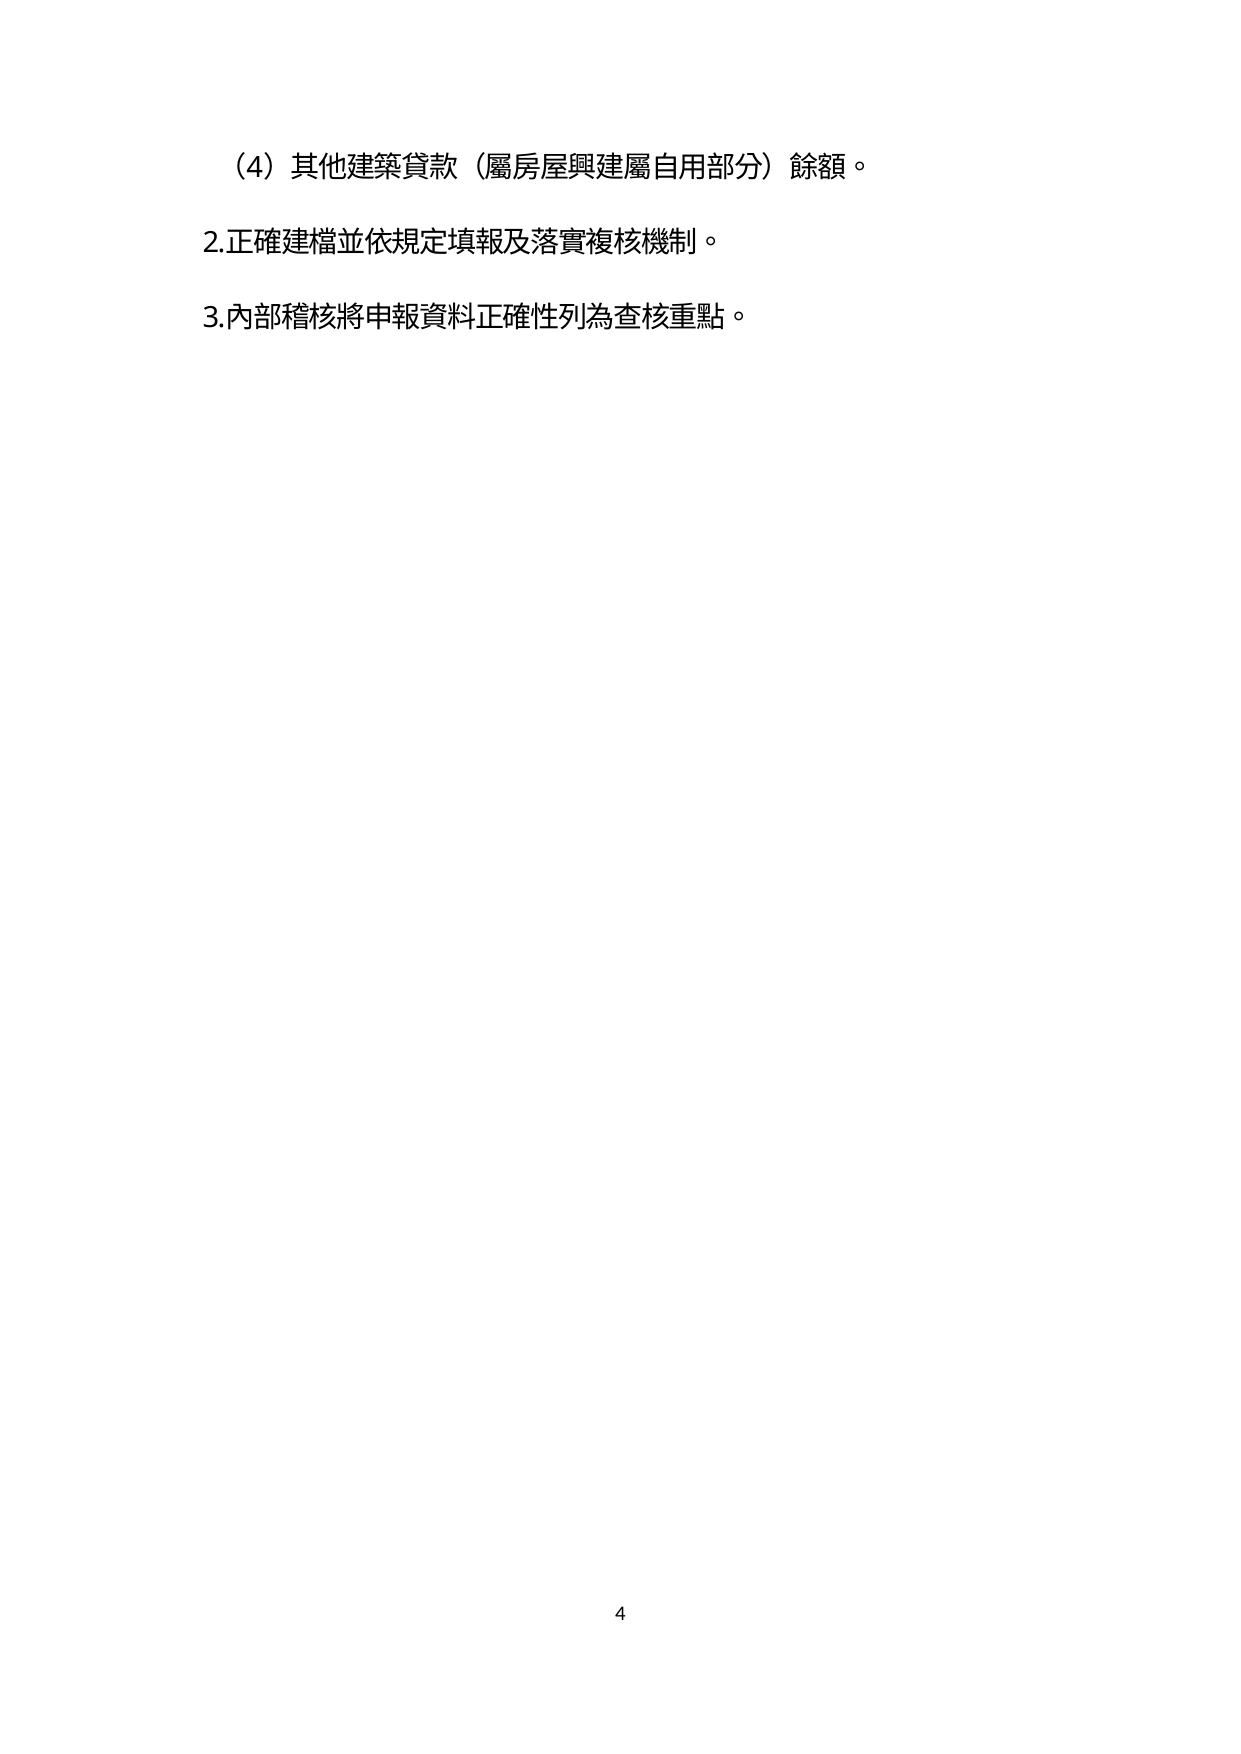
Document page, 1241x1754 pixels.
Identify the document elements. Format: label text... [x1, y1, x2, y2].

text 3.內部稽核將申報資料正確性列為查核重點。 [202, 278, 1053, 353]
text 2.正確建檔並依規定填報及落實複核機制。 [202, 203, 1053, 278]
text （4）其他建築貸款（屬房屋興建屬自用部分）餘額。 [217, 128, 1053, 203]
